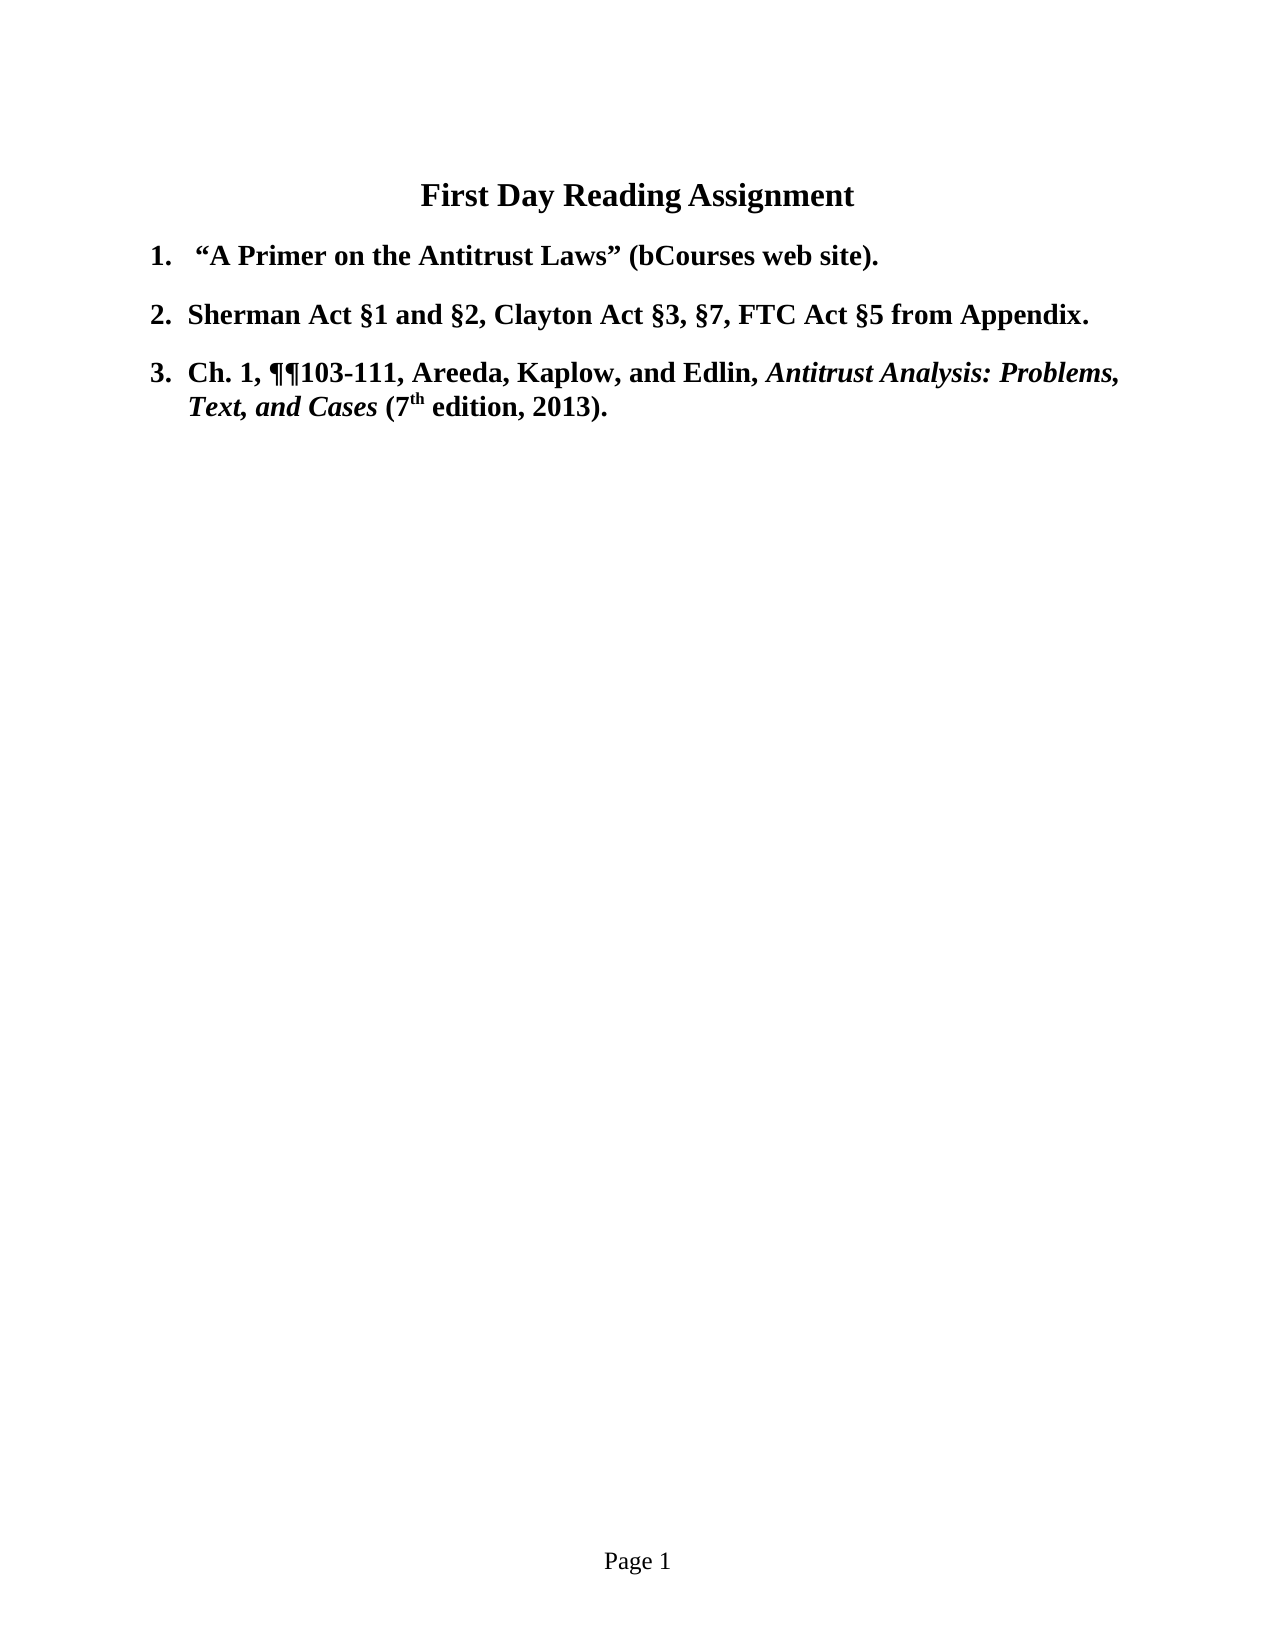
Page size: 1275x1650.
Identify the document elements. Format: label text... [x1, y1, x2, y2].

subtitle Ch. 1, ¶¶103-111, Areeda, Kaplow, and Edlin, Antitrust Analysis: Problems, Text, and Cases (7th edition, 2013). [150, 355, 1125, 422]
subtitle Sherman Act §1 and §2, Clayton Act §3, §7, FTC Act §5 from Appendix. [150, 297, 1125, 330]
title First Day Reading Assignment [150, 175, 1125, 213]
subtitle “A Primer on the Antitrust Laws” (bCourses web site). [150, 238, 1125, 272]
